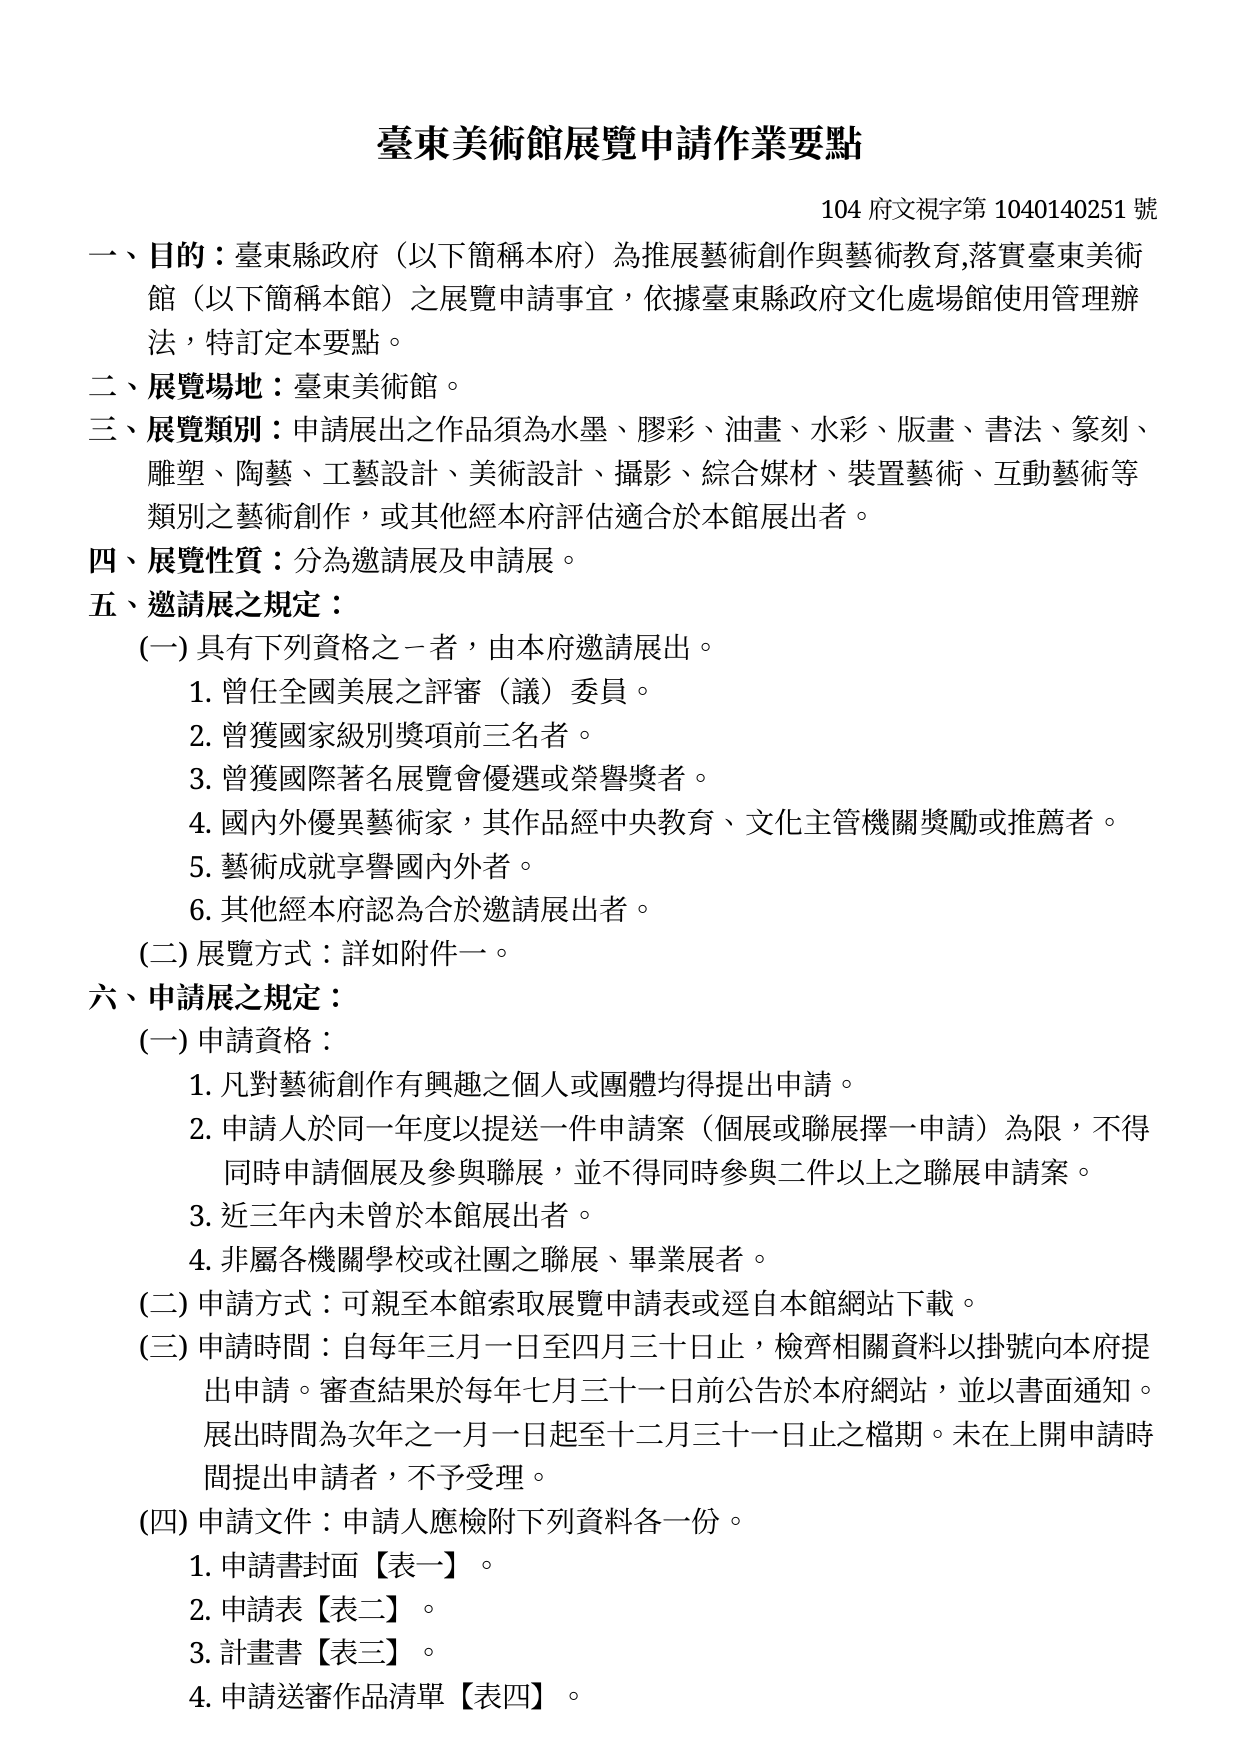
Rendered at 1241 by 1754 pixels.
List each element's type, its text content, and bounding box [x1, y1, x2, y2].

text 2. 曾獲國家級別獎項前三名者。 [188, 712, 1240, 754]
text 四、展覽性質：分為邀請展及申請展。五、邀請展之規定： [89, 538, 585, 623]
text 1. 申請書封面【表一】。 [189, 1543, 1240, 1585]
text 5. 藝術成就享譽國內外者。 [188, 844, 1240, 886]
text (二) 展覽方式：詳如附件一。 [139, 931, 1240, 973]
text 4. 國內外優異藝術家，其作品經中央教育、文化主管機關獎勵或推薦者。 [188, 800, 1240, 842]
text 二、展覽場地：臺東美術館。 [89, 363, 1240, 405]
text 2. 申請人於同一年度以提送一件申請案（個展或聯展擇一申請）為限，不得 [188, 1106, 1240, 1148]
text 3. 曾獲國際著名展覽會優選或榮譽獎者。 [188, 756, 1240, 798]
text 2. 申請表【表二】。 [189, 1587, 1240, 1629]
text (四) 申請文件：申請人應檢附下列資料各一份。 [139, 1499, 1240, 1541]
text 4. 申請送審作品清單【表四】。 [189, 1674, 1240, 1716]
text 6. 其他經本府認為合於邀請展出者。 [188, 887, 1240, 929]
text (三) 申請時間：自每年三月一日至四月三十日止，檢齊相關資料以掛號向本府提出申請。審查結果於每年七月三十一日前公告於本府網站，並以書面通知。展出時間為次年之一月一日起至十二月三十一日止之檔期。未在上開申請時間提出申請者，不予受理。 [139, 1324, 1159, 1497]
text (一) 具有下列資格之ㄧ者，由本府邀請展出。 [139, 625, 1240, 667]
text 1. 曾任全國美展之評審（議）委員。 [188, 669, 1240, 711]
text 臺東美術館展覽申請作業要點 [376, 114, 1240, 168]
text 一、目的：臺東縣政府（以下簡稱本府）為推展藝術創作與藝術教育,落實臺東美術館（以下簡稱本館）之展覽申請事宜，依據臺東縣政府文化處場館使用管理辦法，特訂定本要點。 [89, 232, 1152, 362]
text 六、申請展之規定：(一) 申請資格： [89, 975, 352, 1060]
text 3. 計畫書【表三】。 [189, 1630, 1240, 1672]
text 三、展覽類別：申請展出之作品須為水墨、膠彩、油畫、水彩、版畫、書法、篆刻、雕塑、陶藝、工藝設計、美術設計、攝影、綜合媒材、裝置藝術、互動藝術等類別之藝術創作，或其他經本府評估適合於本館展出者。 [89, 407, 1159, 536]
text (二) 申請方式：可親至本館索取展覽申請表或逕自本館網站下載。 [139, 1281, 1240, 1323]
text 同時申請個展及參與聯展，並不得同時參與二件以上之聯展申請案。 [223, 1149, 1240, 1191]
text 1. 凡對藝術創作有興趣之個人或團體均得提出申請。 [188, 1062, 1240, 1104]
text 4. 非屬各機關學校或社團之聯展、畢業展者。 [188, 1237, 1240, 1279]
text 3. 近三年內未曾於本館展出者。 [188, 1193, 1240, 1235]
text 104 府文視字第 1040140251 號 [821, 189, 1240, 226]
